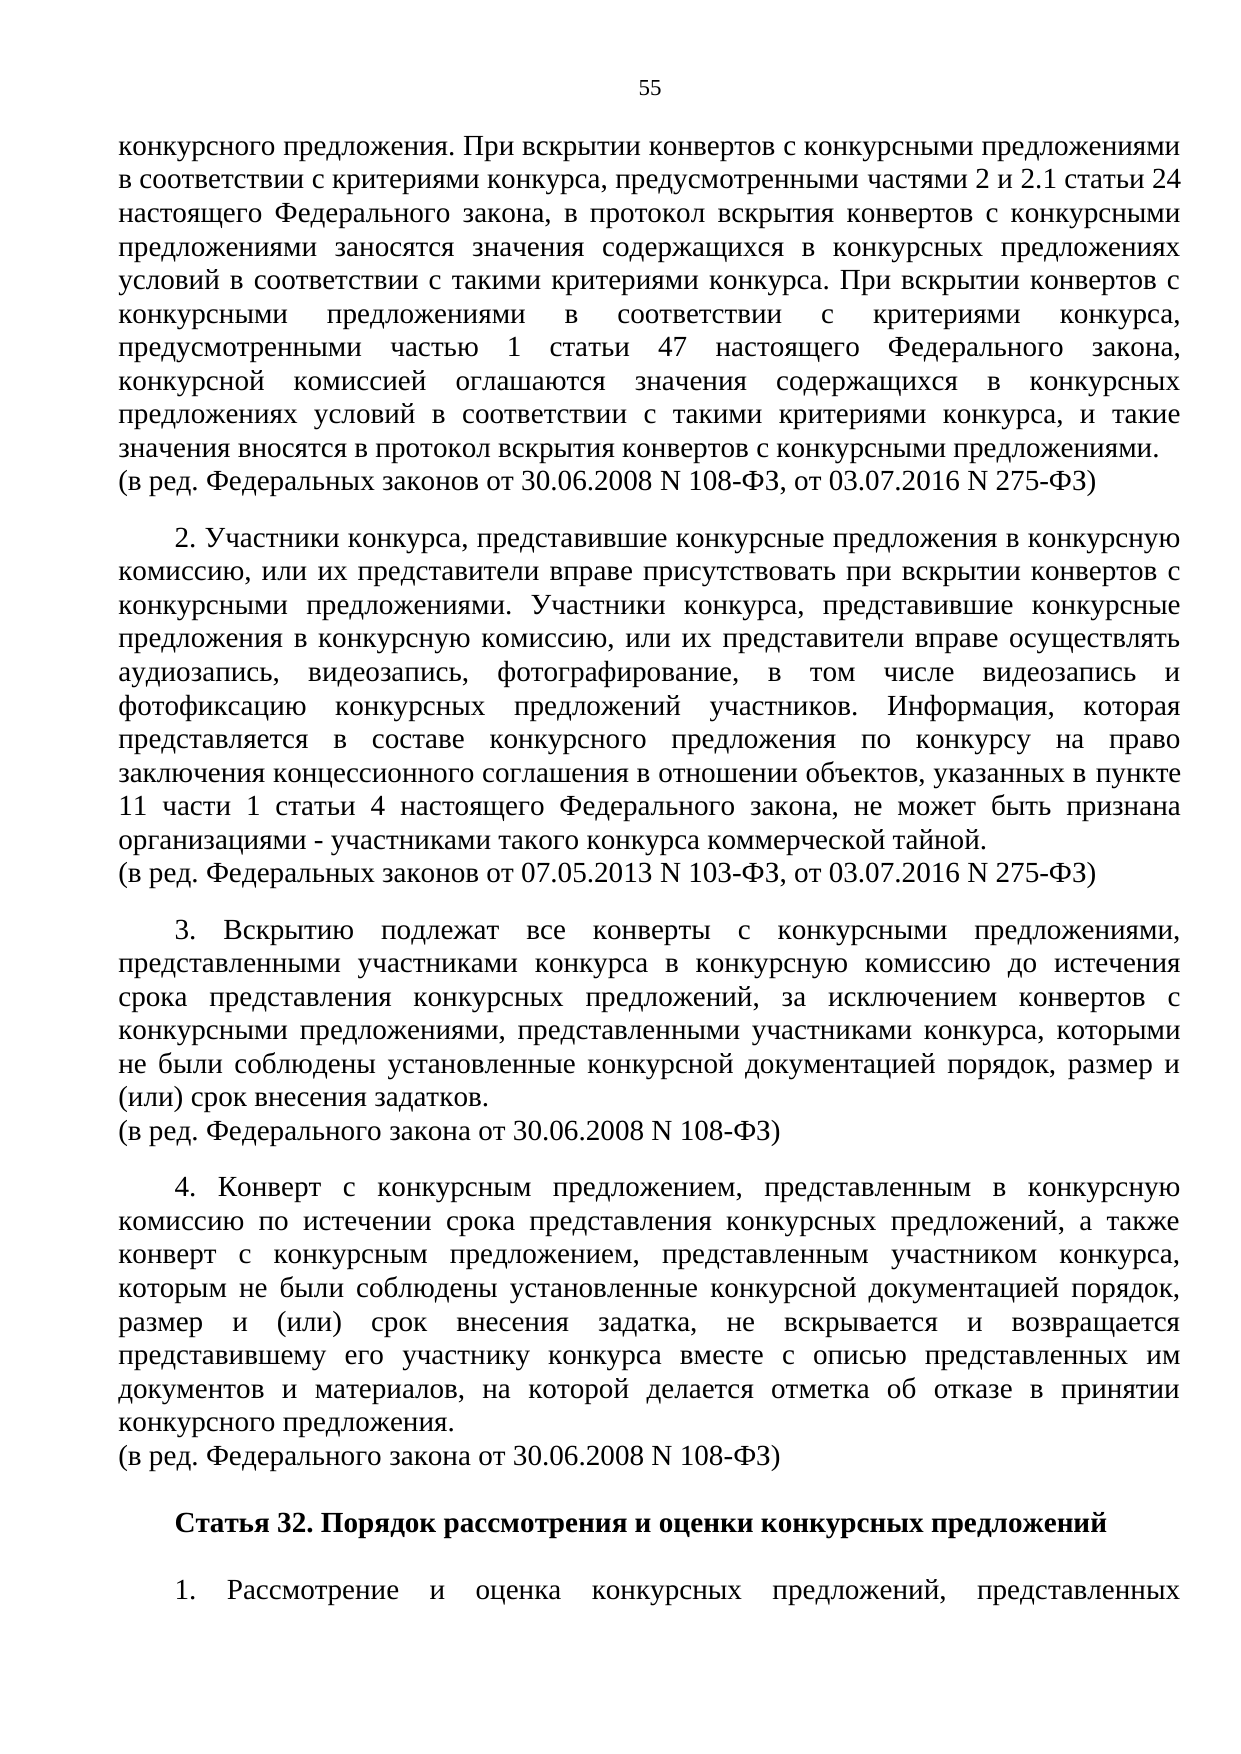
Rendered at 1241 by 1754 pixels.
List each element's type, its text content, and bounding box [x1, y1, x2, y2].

text (в ред. Федерального закона от 30.06.2008 N 108-ФЗ) [118, 1113, 1181, 1147]
text (в ред. Федеральных законов от 07.05.2013 N 103-ФЗ, от 03.07.2016 N 275-ФЗ) [118, 855, 1181, 889]
text 3. Вскрытию подлежат все конверты с конкурсными предложениями, представленными участниками конкурса в конкурсную комиссию до истечения срока представления конкурсных предложений, за исключением конвертов с конкурсными предложениями, представленными участниками конкурса, которыми не были соблюдены установленные конкурсной документацией порядок, размер и (или) срок внесения задатков. [118, 912, 1181, 1113]
text 2. Участники конкурса, представившие конкурсные предложения в конкурсную комиссию, или их представители вправе присутствовать при вскрытии конвертов с конкурсными предложениями. Участники конкурса, представившие конкурсные предложения в конкурсную комиссию, или их представители вправе осуществлять аудиозапись, видеозапись, фотографирование, в том числе видеозапись и фотофиксацию конкурсных предложений участников. Информация, которая представляется в составе конкурсного предложения по конкурсу на право заключения концессионного соглашения в отношении объектов, указанных в пункте 11 части 1 статьи 4 настоящего Федерального закона, не может быть признана организациями - участниками такого конкурса коммерческой тайной. [118, 520, 1181, 855]
text (в ред. Федеральных законов от 30.06.2008 N 108-ФЗ, от 03.07.2016 N 275-ФЗ) [118, 463, 1181, 497]
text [118, 1572, 1181, 1606]
title Статья 32. Порядок рассмотрения и оценки конкурсных предложений [118, 1505, 1181, 1538]
text 4. Конверт с конкурсным предложением, представленным в конкурсную комиссию по истечении срока представления конкурсных предложений, а также конверт с конкурсным предложением, представленным участником конкурса, которым не были соблюдены установленные конкурсной документацией порядок, размер и (или) срок внесения задатка, не вскрывается и возвращается представившему его участнику конкурса вместе с описью представленных им документов и материалов, на которой делается отметка об отказе в принятии конкурсного предложения. [118, 1169, 1181, 1438]
text (в ред. Федерального закона от 30.06.2008 N 108-ФЗ) [118, 1438, 1181, 1471]
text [118, 128, 1181, 463]
